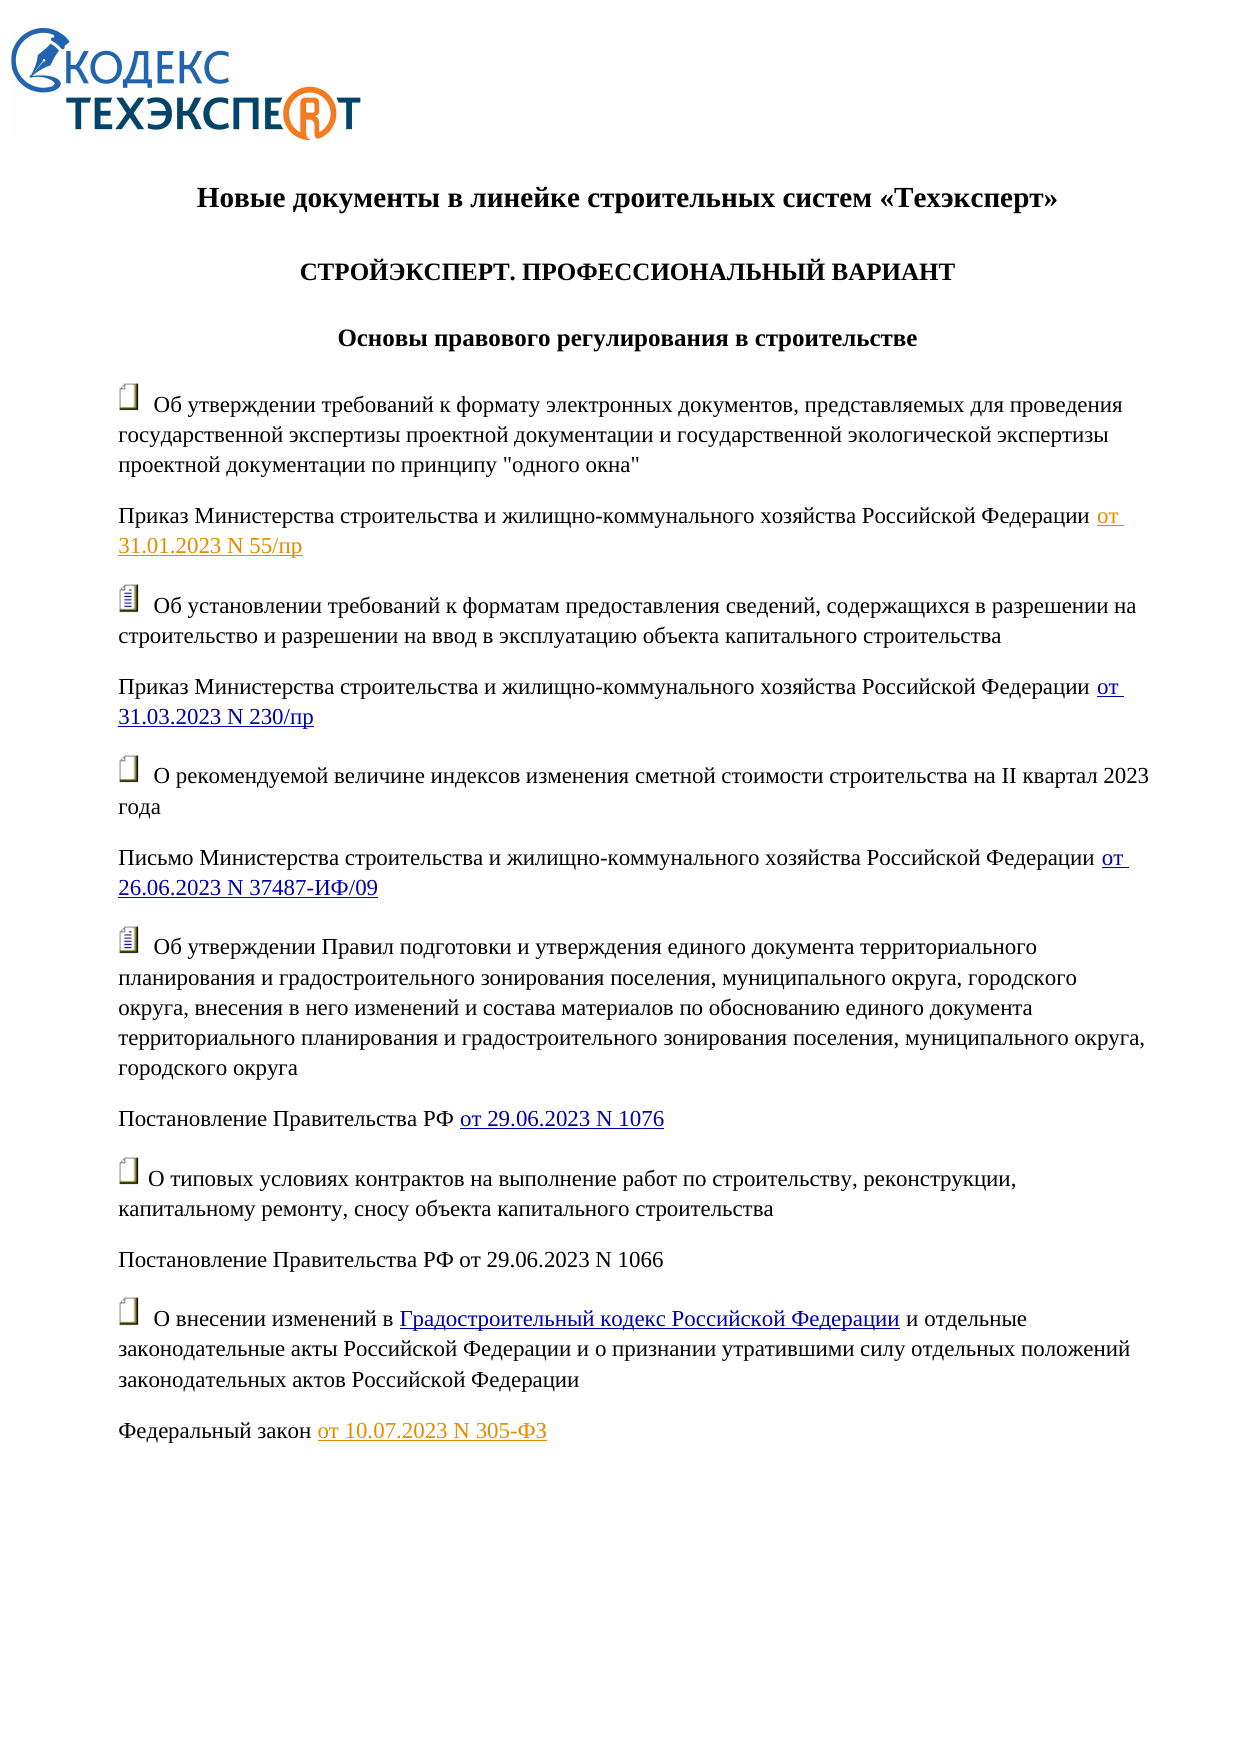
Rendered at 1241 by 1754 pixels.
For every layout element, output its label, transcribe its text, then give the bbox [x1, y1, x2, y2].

picture [118, 925, 148, 955]
text Письмо Министерства строительства и жилищно-коммунального хозяйства Российской Федерации от 26.06.2023 N 37487-ИФ/09 [118, 844, 1152, 900]
text Приказ Министерства строительства и жилищно-коммунального хозяйства Российской Федерации от 31.01.2023 N 55/пр [118, 502, 1152, 559]
picture [11, 28, 361, 140]
picture [118, 754, 148, 784]
text Федеральный закон от 10.07.2023 N 305-ФЗ [118, 1417, 1152, 1443]
picture [118, 583, 148, 614]
text СТРОЙЭКСПЕРТ. ПРОФЕССИОНАЛЬНЫЙ ВАРИАНТ [88, 257, 1166, 286]
text Приказ Министерства строительства и жилищно-коммунального хозяйства Российской Федерации от 31.03.2023 N 230/пр [118, 673, 1152, 729]
picture [118, 1156, 148, 1186]
text Об утверждении Правил подготовки и утверждения единого документа территориального планирования и градостроительного зонирования поселения, муниципального округа, городского округа, внесения в него изменений и состава материалов по обоснованию единого документа территориального планирования и градостроительного зонирования поселения, муниципального округа, городского округа [118, 925, 1152, 1081]
text Новые документы в линейке строительных систем «Техэксперт» [88, 180, 1166, 213]
text Об установлении требований к форматам предоставления сведений, содержащихся в разрешении на строительство и разрешении на ввод в эксплуатацию объекта капитального строительства [118, 583, 1152, 648]
text #P 3 0 1 5 1300891105 1301373602 1302009784 1302016454 1302016457 0100010000001010000000000000000000000000FFFFFFFF#G0 Об утверждении требований к формату электронных документов, представляемых для проведения государственной экспертизы проектной документации и государственной экологической экспертизы проектной документации по принципу "одного окна" [118, 382, 1152, 477]
picture [118, 382, 148, 412]
text #P 3 0 1 1 1302074555 0100010000001010000000000000000000000000FFFFFFFF#G0 О внесении изменений в Градостроительный кодекс Российской Федерации и отдельные законодательные акты Российской Федерации и о признании утратившими силу отдельных положений законодательных актов Российской Федерации [118, 1297, 1152, 1392]
text Постановление Правительства РФ от 29.06.2023 N 1076 [118, 1105, 1152, 1132]
text О рекомендуемой величине индексов изменения сметной стоимости строительства на II квартал 2023 года [118, 754, 1152, 819]
text Основы правового регулирования в строительстве [88, 323, 1166, 352]
text О типовых условиях контрактов на выполнение работ по строительству, реконструкции, капитальному ремонту, сносу объекта капитального строительства [118, 1156, 1152, 1221]
picture [118, 1297, 148, 1327]
text Постановление Правительства РФ от 29.06.2023 N 1066 [118, 1246, 1152, 1272]
